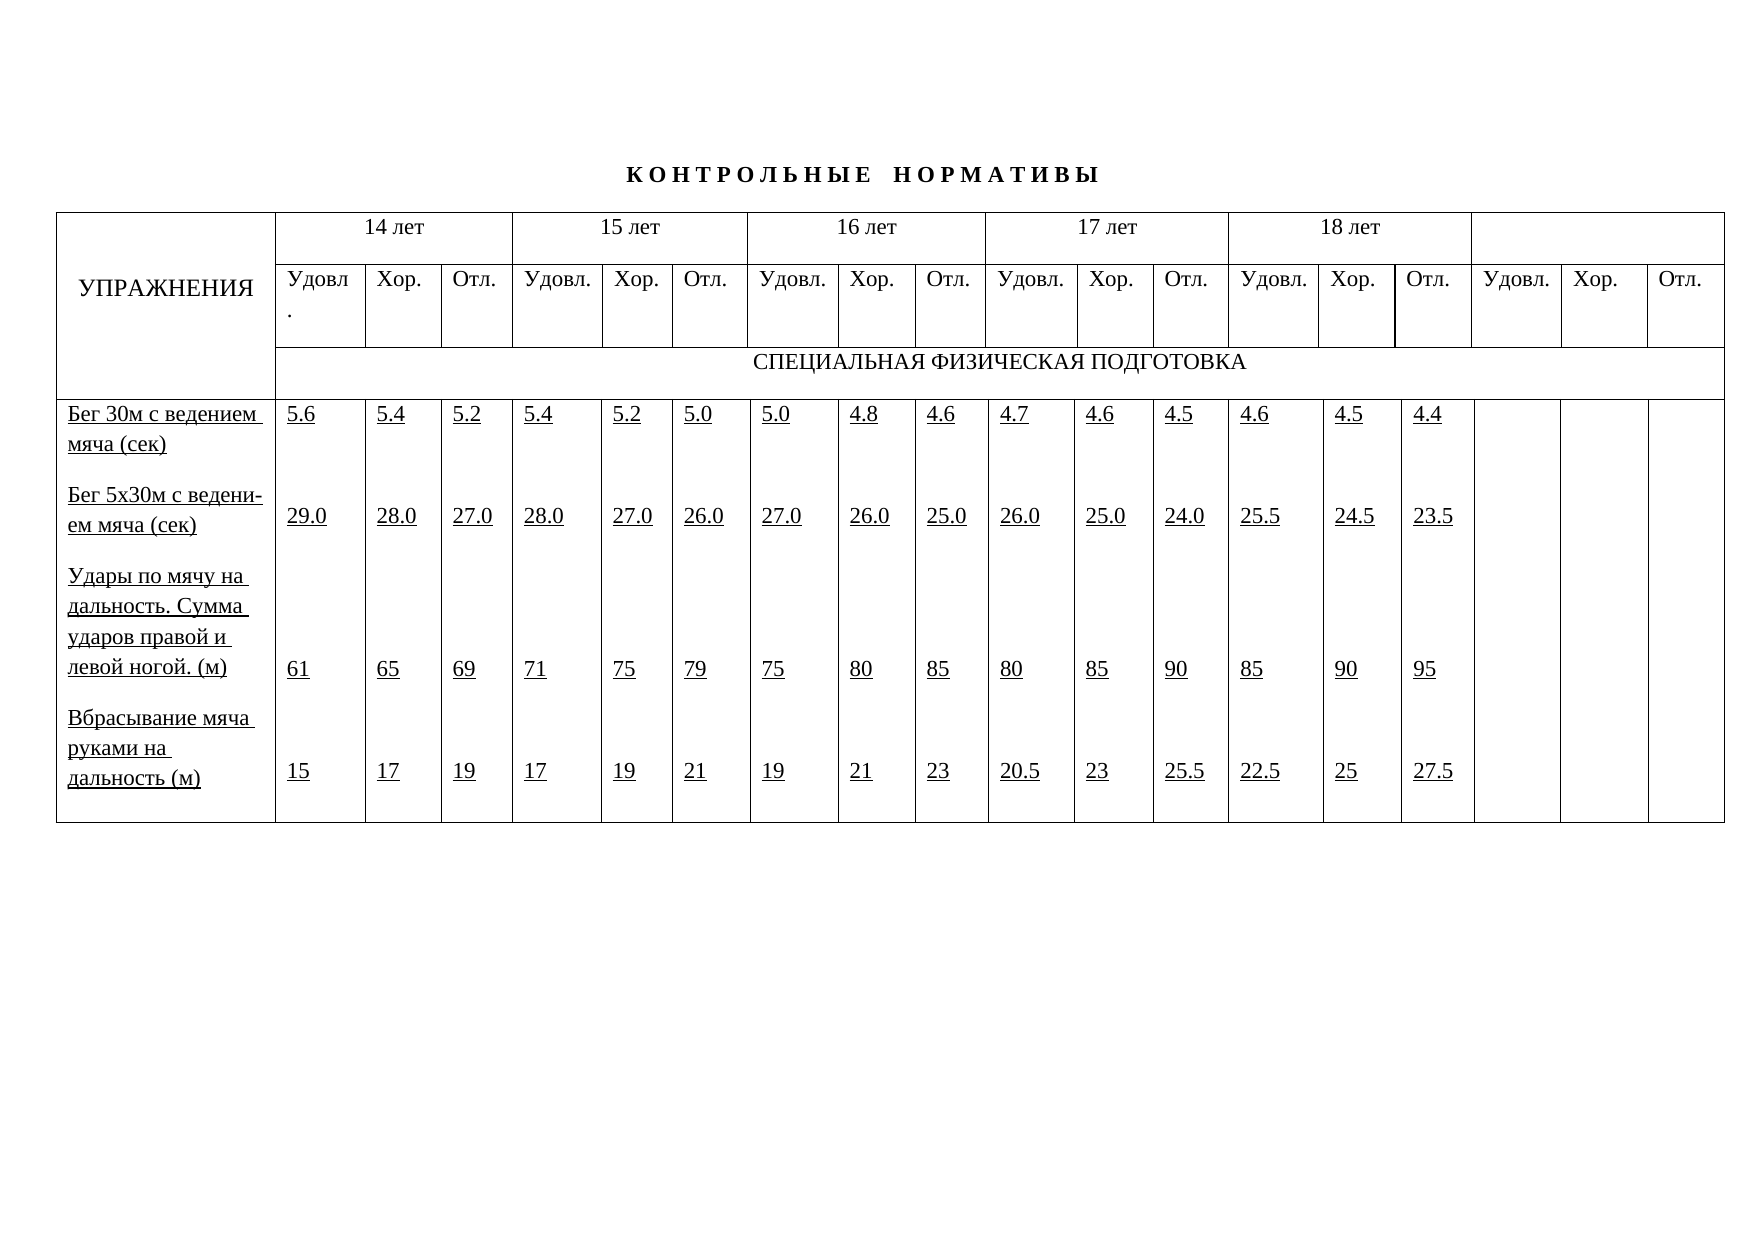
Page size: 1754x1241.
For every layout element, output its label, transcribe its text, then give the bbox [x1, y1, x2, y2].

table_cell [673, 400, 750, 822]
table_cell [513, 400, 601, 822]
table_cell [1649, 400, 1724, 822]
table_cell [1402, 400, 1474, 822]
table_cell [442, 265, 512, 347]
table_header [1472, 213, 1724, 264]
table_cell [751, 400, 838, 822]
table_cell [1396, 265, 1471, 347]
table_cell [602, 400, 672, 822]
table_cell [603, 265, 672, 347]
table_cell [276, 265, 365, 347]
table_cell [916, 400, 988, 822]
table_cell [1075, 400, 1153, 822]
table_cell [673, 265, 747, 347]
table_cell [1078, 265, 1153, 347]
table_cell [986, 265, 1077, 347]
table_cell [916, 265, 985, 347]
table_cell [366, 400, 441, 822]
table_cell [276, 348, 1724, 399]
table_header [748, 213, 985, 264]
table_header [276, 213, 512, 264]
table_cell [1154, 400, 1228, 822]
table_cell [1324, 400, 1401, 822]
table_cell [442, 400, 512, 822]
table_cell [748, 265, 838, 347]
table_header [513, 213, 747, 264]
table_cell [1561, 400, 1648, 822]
text К О Н Т Р О Л Ь Н Ы Е Н О Р М А Т И В Ы [88, 161, 1636, 188]
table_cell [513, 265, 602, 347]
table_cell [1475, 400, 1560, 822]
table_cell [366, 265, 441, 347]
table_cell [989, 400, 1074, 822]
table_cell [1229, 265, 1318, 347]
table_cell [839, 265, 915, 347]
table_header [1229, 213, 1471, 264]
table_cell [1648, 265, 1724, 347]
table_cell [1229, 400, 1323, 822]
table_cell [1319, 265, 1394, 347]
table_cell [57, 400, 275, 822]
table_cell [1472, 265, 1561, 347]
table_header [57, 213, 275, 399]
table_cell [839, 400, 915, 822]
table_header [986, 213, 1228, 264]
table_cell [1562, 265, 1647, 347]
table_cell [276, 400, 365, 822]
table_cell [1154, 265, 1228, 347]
